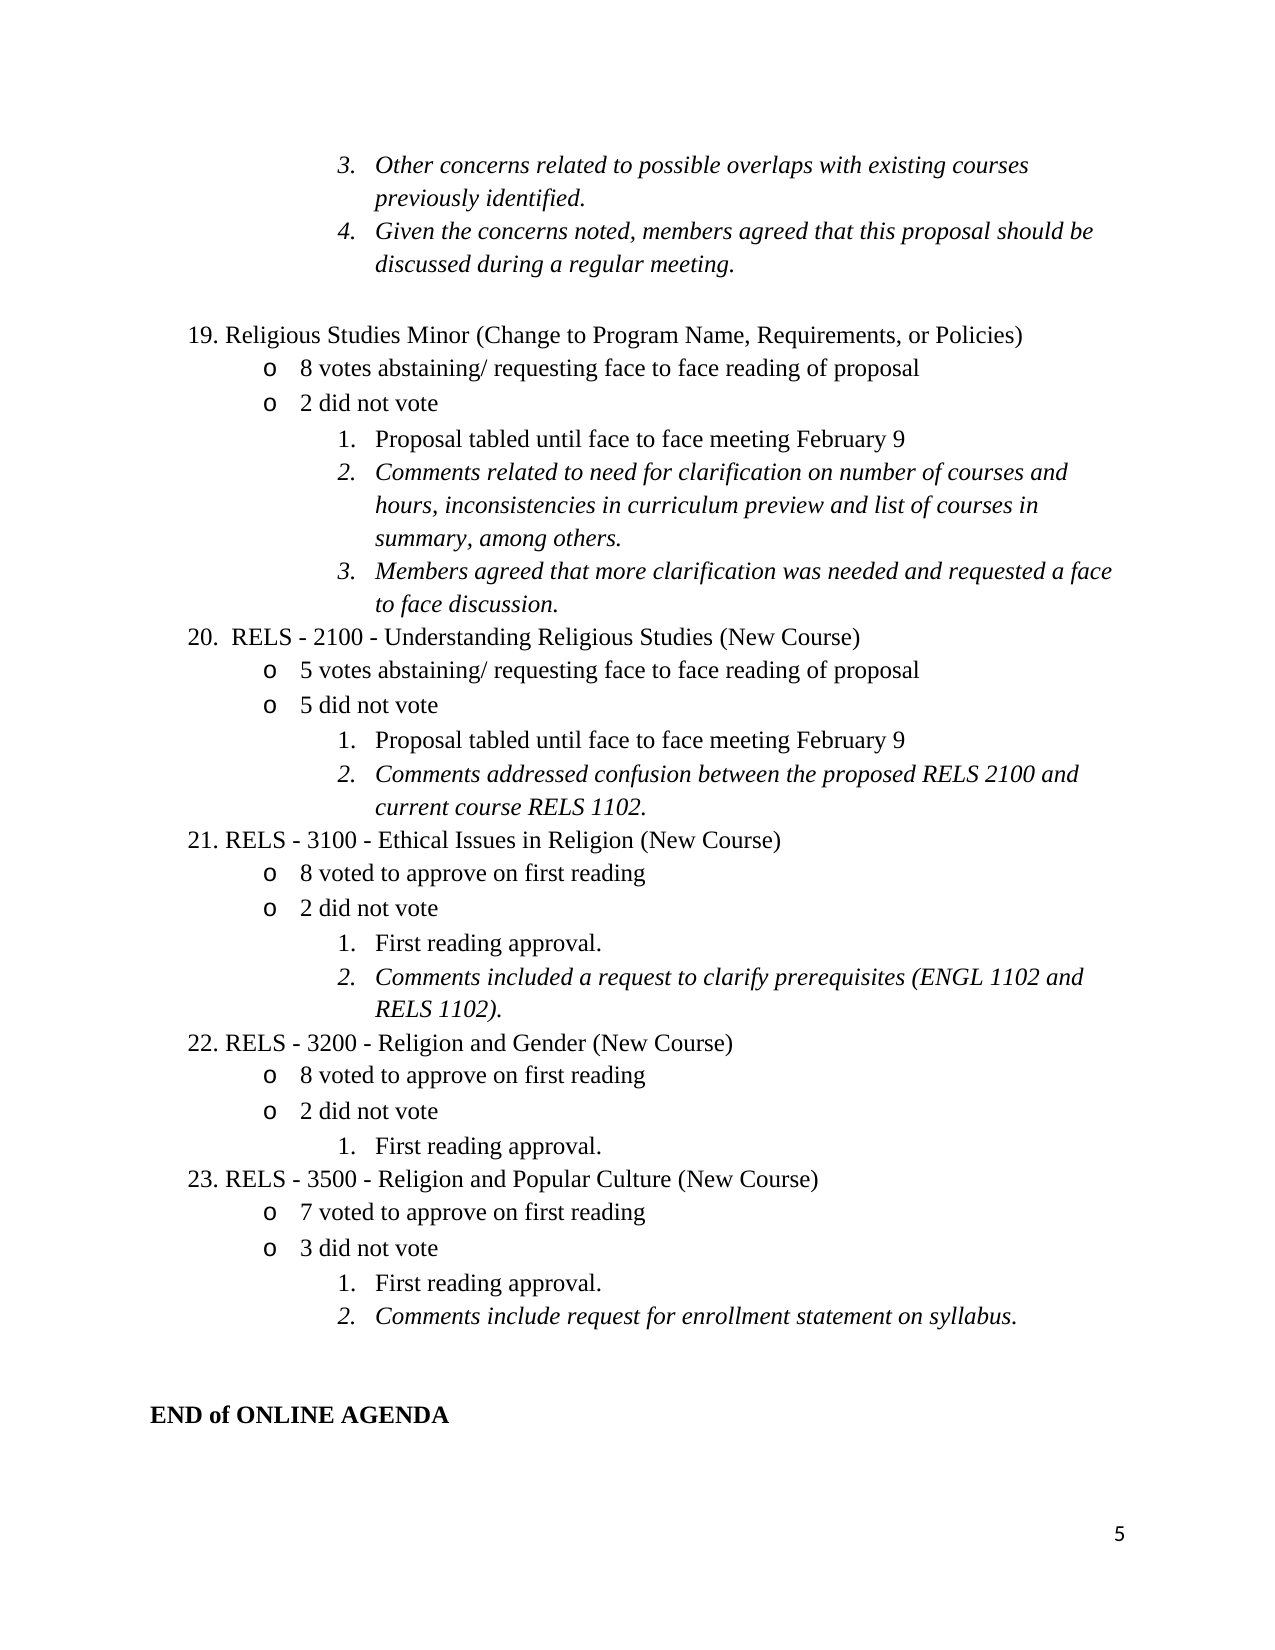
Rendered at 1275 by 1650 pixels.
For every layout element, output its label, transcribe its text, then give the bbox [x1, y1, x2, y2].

subtitle 5 votes abstaining/ requesting face to face reading of proposal [262, 655, 1125, 686]
subtitle Comments included a request to clarify prerequisites (ENGL 1102 and RELS 1102). [337, 962, 1125, 1023]
subtitle RELS - 3500 - Religion and Popular Culture (New Course) [187, 1164, 1125, 1193]
subtitle 2 did not vote [262, 388, 1125, 419]
subtitle 5 did not vote [262, 690, 1125, 721]
subtitle RELS - 3200 - Religion and Gender (New Course) [187, 1028, 1125, 1056]
subtitle 2 did not vote [262, 1096, 1125, 1127]
subtitle Proposal tabled until face to face meeting February 9 [337, 424, 1125, 452]
subtitle 2 did not vote [262, 893, 1125, 924]
subtitle Other concerns related to possible overlaps with existing courses previously identified. [337, 150, 1125, 212]
subtitle 3 did not vote [262, 1233, 1125, 1264]
subtitle RELS - 2100 - Understanding Religious Studies (New Course) [187, 622, 1125, 651]
subtitle 8 votes abstaining/ requesting face to face reading of proposal [262, 353, 1125, 384]
subtitle RELS - 3100 - Ethical Issues in Religion (New Course) [187, 825, 1125, 853]
subtitle First reading approval. [337, 1131, 1125, 1160]
subtitle Members agreed that more clarification was needed and requested a face to face discussion. [337, 556, 1125, 617]
subtitle 7 voted to approve on first reading [262, 1197, 1125, 1228]
subtitle Proposal tabled until face to face meeting February 9 [337, 726, 1125, 754]
subtitle Given the concerns noted, members agreed that this proposal should be discussed during a regular meeting. [337, 216, 1125, 315]
subtitle Comments include request for enrollment statement on syllabus. [337, 1301, 1125, 1330]
subtitle Comments related to need for clarification on number of courses and hours, inconsistencies in curriculum preview and list of courses in summary, among others. [337, 457, 1125, 551]
subtitle Religious Studies Minor (Change to Program Name, Requirements, or Policies) [187, 320, 1125, 348]
subtitle Comments addressed confusion between the proposed RELS 2100 and current course RELS 1102. [337, 759, 1125, 820]
subtitle First reading approval. [337, 1268, 1125, 1297]
subtitle 8 voted to approve on first reading [262, 858, 1125, 888]
subtitle First reading approval. [337, 928, 1125, 957]
subtitle 8 voted to approve on first reading [262, 1061, 1125, 1091]
text END of ONLINE AGENDA [150, 1400, 1125, 1429]
